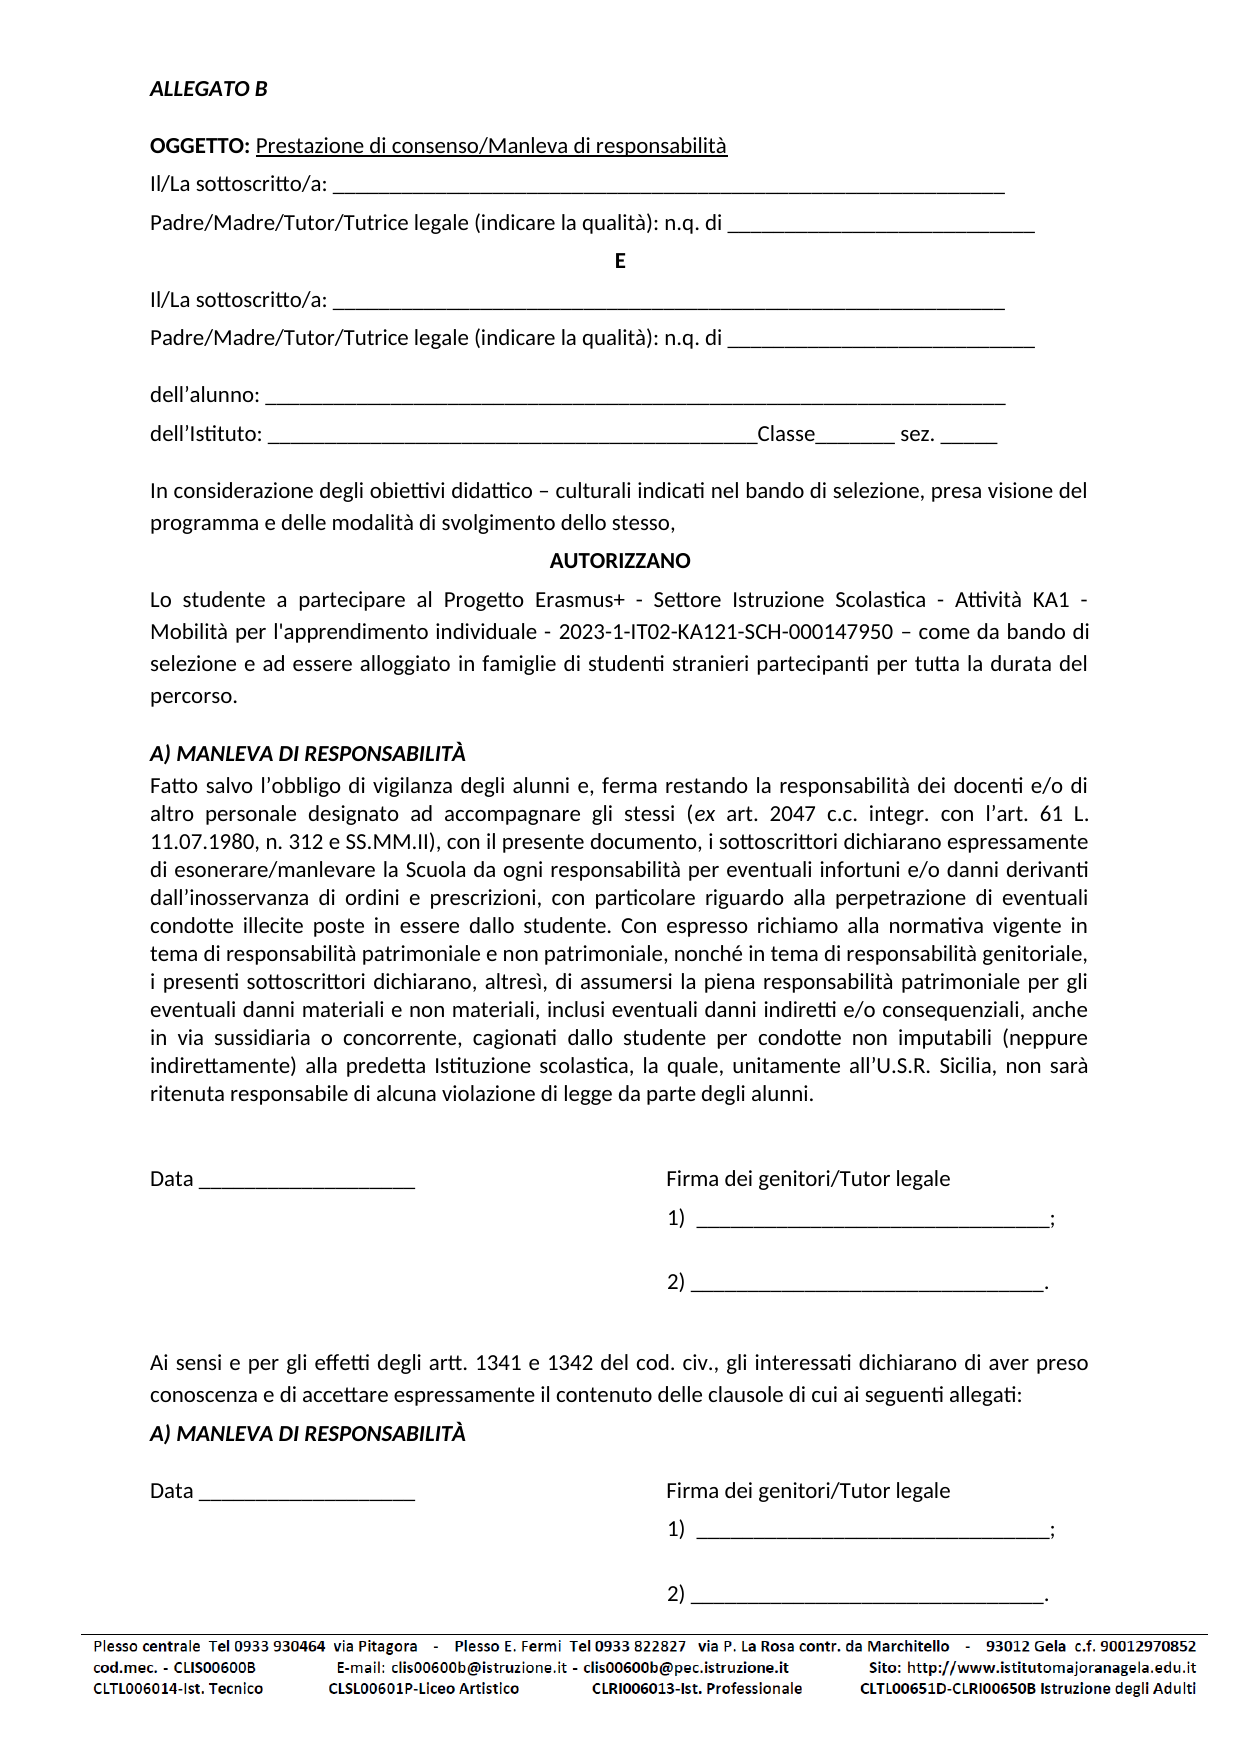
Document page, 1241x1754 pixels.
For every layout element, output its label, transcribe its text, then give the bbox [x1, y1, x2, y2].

text A) MANLEVA DI RESPONSABILITÀ [150, 1419, 1090, 1447]
text Il/La sottoscritto/a: ___________________________________________________________ [150, 169, 1090, 197]
text In considerazione degli obiettivi didattico – culturali indicati nel bando di selezione, presa visione del programma e delle modalità di svolgimento dello stesso, [150, 476, 1090, 536]
text Data ___________________ Firma dei genitori/Tutor legale [150, 1476, 1090, 1504]
text dell’alunno: _________________________________________________________________ [150, 380, 1090, 408]
text Ai sensi e per gli effetti degli artt. 1341 e 1342 del cod. civ., gli interessati dichiarano di aver preso conoscenza e di accettare espressamente il contenuto delle clausole di cui ai seguenti allegati: [150, 1348, 1090, 1408]
list 2) _______________________________. [667, 1267, 1090, 1295]
list _______________________________; [667, 1514, 1090, 1543]
text AUTORIZZANO [150, 547, 1090, 575]
text OGGETTO: Prestazione di consenso/Manleva di responsabilità [150, 131, 1090, 159]
text E [150, 246, 1090, 274]
text Padre/Madre/Tutor/Tutrice legale (indicare la qualità): n.q. di ___________________________ [150, 323, 1090, 351]
text dell’Istituto: ___________________________________________Classe_______ sez. _____ [150, 419, 1090, 447]
text Padre/Madre/Tutor/Tutrice legale (indicare la qualità): n.q. di ___________________________ [150, 208, 1090, 236]
text A) MANLEVA DI RESPONSABILITÀ [150, 739, 1090, 767]
text ALLEGATO B [150, 74, 1090, 102]
text Fatto salvo l’obbligo di vigilanza degli alunni e, ferma restando la responsabilità dei docenti e/o di altro personale designato ad accompagnare gli stessi (ex art. 2047 c.c. integr. con l’art. 61 L. 11.07.1980, n. 312 e SS.MM.II), con il presente documento, i sottoscrittori dichiarano espressamente di esonerare/manlevare la Scuola da ogni responsabilità per eventuali infortuni e/o danni derivanti dall’inosservanza di ordini e prescrizioni, con particolare riguardo alla perpetrazione di eventuali condotte illecite poste in essere dallo studente. Con espresso richiamo alla normativa vigente in tema di responsabilità patrimoniale e non patrimoniale, nonché in tema di responsabilità genitoriale, i presenti sottoscrittori dichiarano, altresì, di assumersi la piena responsabilità patrimoniale per gli eventuali danni materiali e non materiali, inclusi eventuali danni indiretti e/o consequenziali, anche in via sussidiaria o concorrente, cagionati dallo studente per condotte non imputabili (neppure indirettamente) alla predetta Istituzione scolastica, la quale, unitamente all’U.S.R. Sicilia, non sarà ritenuta responsabile di alcuna violazione di legge da parte degli alunni. [150, 771, 1090, 1107]
text Lo studente a partecipare al Progetto Erasmus+ - Settore Istruzione Scolastica - Attività KA1 - Mobilità per l'apprendimento individuale - 2023-1-IT02-KA121-SCH-000147950 – come da bando di selezione e ad essere alloggiato in famiglie di studenti stranieri partecipanti per tutta la durata del percorso. [150, 585, 1090, 710]
list _______________________________; [667, 1203, 1090, 1231]
list 2) _______________________________. [667, 1579, 1090, 1607]
picture [78, 1627, 1211, 1700]
text Data ___________________ Firma dei genitori/Tutor legale [150, 1164, 1090, 1192]
text Il/La sottoscritto/a: ___________________________________________________________ [150, 285, 1090, 313]
